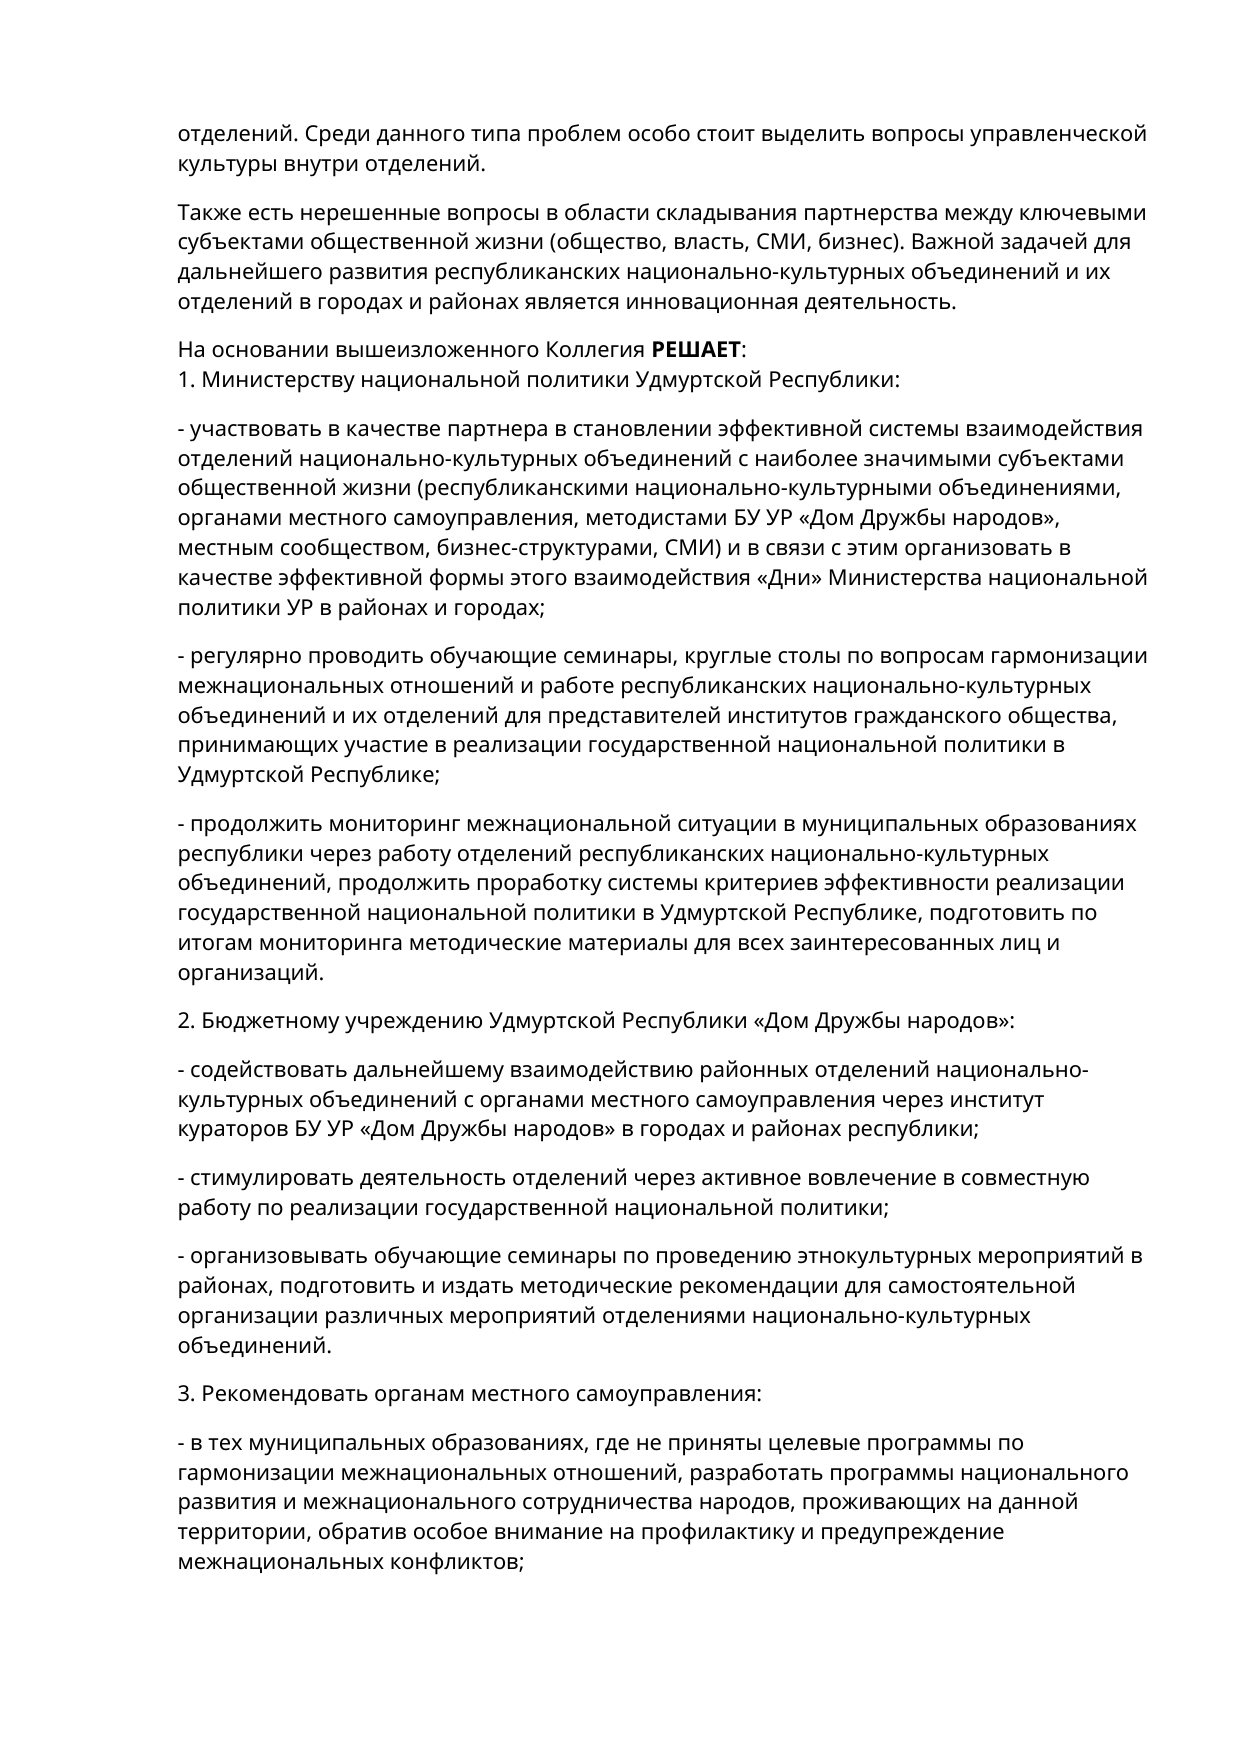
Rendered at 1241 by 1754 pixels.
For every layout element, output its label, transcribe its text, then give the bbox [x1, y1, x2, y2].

text - продолжить мониторинг межнациональной ситуации в муниципальных образованиях республики через работу отделений республиканских национально-культурных объединений, продолжить проработку системы критериев эффективности реализации государственной национальной политики в Удмуртской Республике, подготовить по итогам мониторинга методические материалы для всех заинтересованных лиц и организаций. [177, 808, 1152, 986]
text - участвовать в качестве партнера в становлении эффективной системы взаимодействия отделений национально-культурных объединений с наиболее значимыми субъектами общественной жизни (республиканскими национально-культурными объединениями, органами местного самоуправления, методистами БУ УР «Дом Дружбы народов», местным сообществом, бизнес-структурами, СМИ) и в связи с этим организовать в качестве эффективной формы этого взаимодействия «Дни» Министерства национальной политики УР в районах и городах; [177, 413, 1152, 621]
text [177, 118, 1152, 178]
text - стимулировать деятельность отделений через активное вовлечение в совместную работу по реализации государственной национальной политики; [177, 1162, 1152, 1221]
text Также есть нерешенные вопросы в области складывания партнерства между ключевыми субъектами общественной жизни (общество, власть, СМИ, бизнес). Важной задачей для дальнейшего развития республиканских национально-культурных объединений и их отделений в городах и районах является инновационная деятельность. [177, 196, 1152, 316]
text На основании вышеизложенного Коллегия РЕШАЕТ: [177, 334, 1152, 364]
text 3. Рекомендовать органам местного самоуправления: [177, 1378, 1152, 1408]
text - содействовать дальнейшему взаимодействию районных отделений национально-культурных объединений с органами местного самоуправления через институт кураторов БУ УР «Дом Дружбы народов» в городах и районах республики; [177, 1054, 1152, 1143]
text - организовывать обучающие семинары по проведению этнокультурных мероприятий в районах, подготовить и издать методические рекомендации для самостоятельной организации различных мероприятий отделениями национально-культурных объединений. [177, 1240, 1152, 1359]
text - в тех муниципальных образованиях, где не приняты целевые программы по гармонизации межнациональных отношений, разработать программы национального развития и межнационального сотрудничества народов, проживающих на данной территории, обратив особое внимание на профилактику и предупреждение межнациональных конфликтов; [177, 1427, 1152, 1576]
text 2. Бюджетному учреждению Удмуртской Республики «Дом Дружбы народов»: [177, 1005, 1152, 1035]
text - регулярно проводить обучающие семинары, круглые столы по вопросам гармонизации межнациональных отношений и работе республиканских национально-культурных объединений и их отделений для представителей институтов гражданского общества, принимающих участие в реализации государственной национальной политики в Удмуртской Республике; [177, 640, 1152, 789]
text 1. Министерству национальной политики Удмуртской Республики: [177, 364, 1152, 394]
